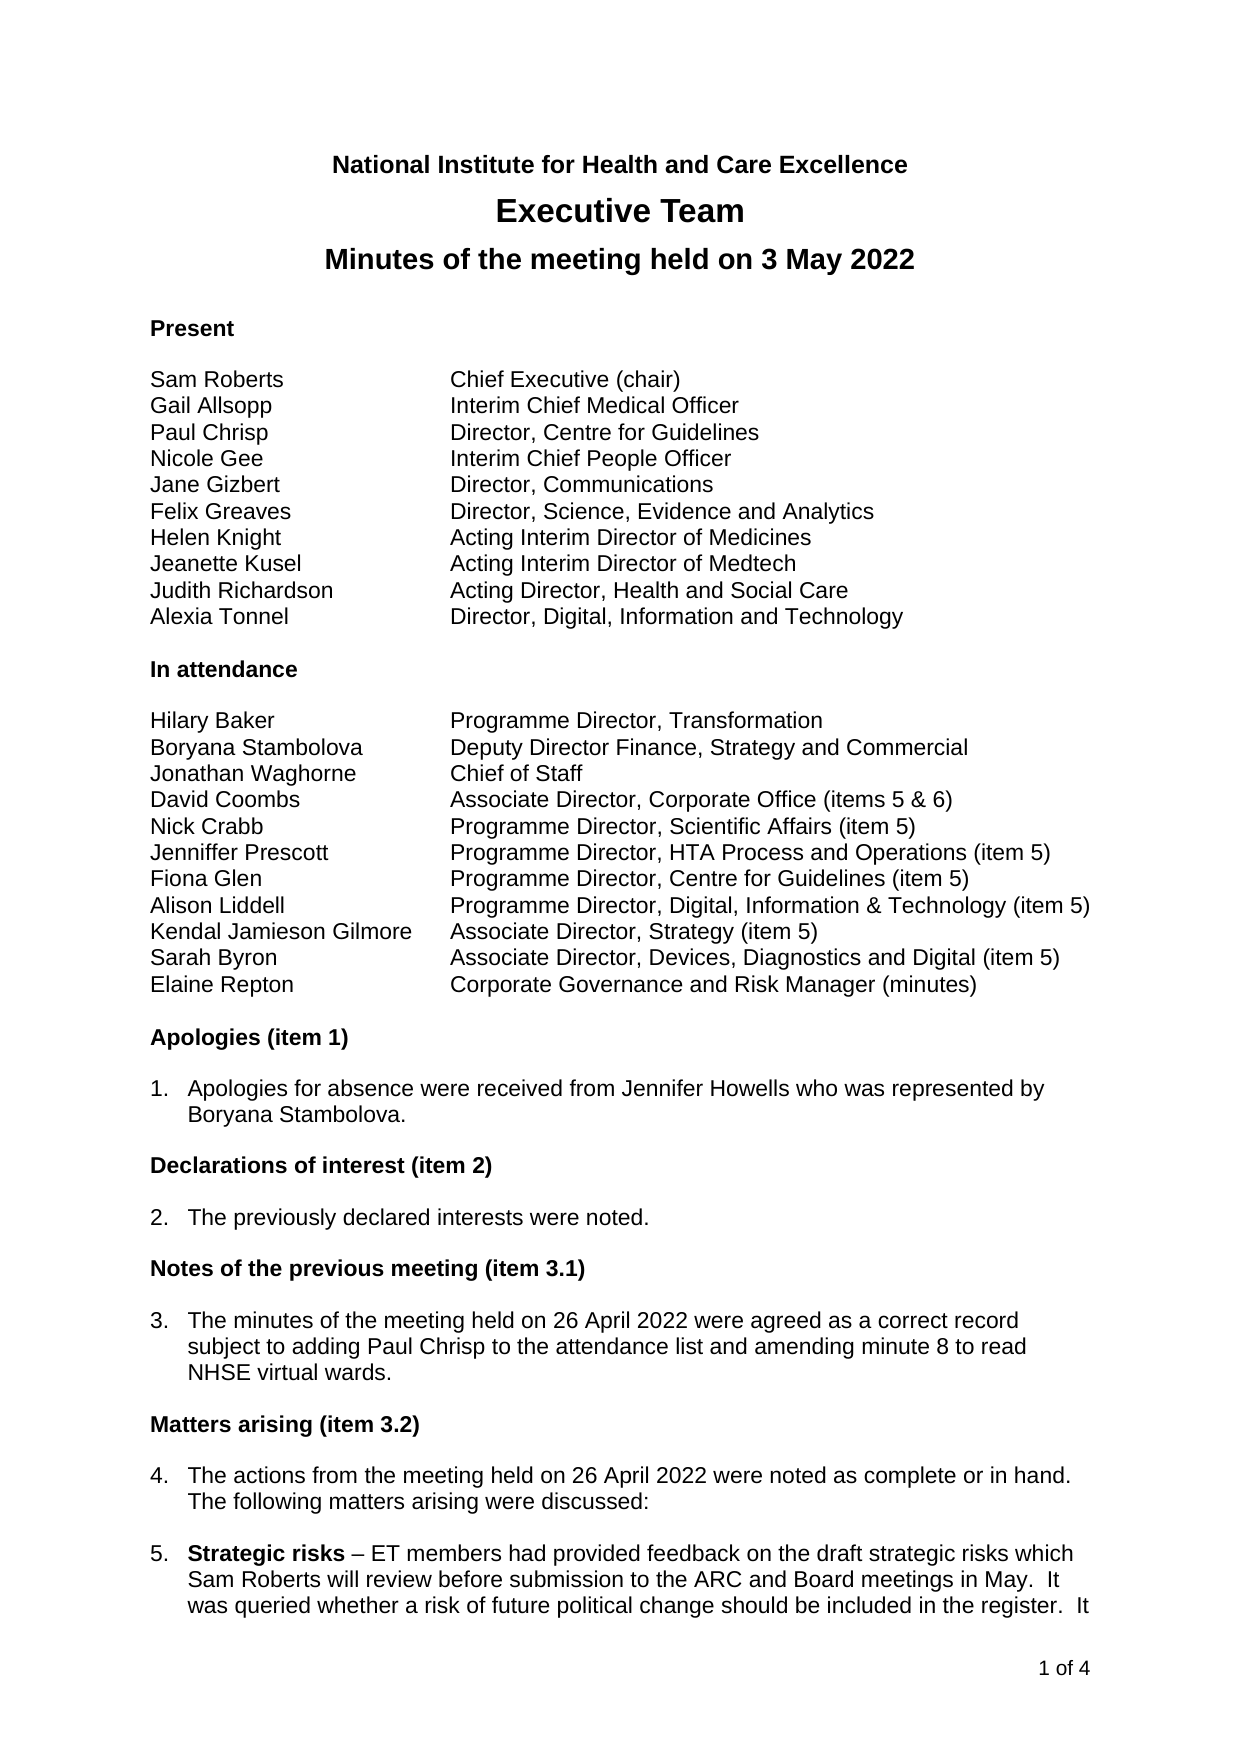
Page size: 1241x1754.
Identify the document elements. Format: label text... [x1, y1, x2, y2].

text Fiona Glen Programme Director, Centre for Guidelines (item 5) [150, 865, 1090, 892]
text Jeanette Kusel Acting Interim Director of Medtech [150, 550, 1090, 577]
text Judith Richardson Acting Director, Health and Social Care [150, 577, 1090, 603]
text Sam Roberts Chief Executive (chair) [150, 366, 1090, 392]
subtitle Apologies (item 1) [150, 1023, 1090, 1050]
text Sarah Byron Associate Director, Devices, Diagnostics and Digital (item 5) [150, 944, 1090, 971]
subtitle In attendance [150, 656, 1090, 682]
text Apologies for absence were received from Jennifer Howells who was represented by Boryana Stambolova. [150, 1075, 1090, 1127]
subtitle Matters arising (item 3.2) [150, 1411, 1090, 1437]
text The minutes of the meeting held on 26 April 2022 were agreed as a correct record subject to adding Paul Chrisp to the attendance list and amending minute 8 to read NHSE virtual wards. [150, 1307, 1090, 1386]
subtitle Present [150, 314, 1090, 341]
text Helen Knight Acting Interim Director of Medicines [150, 524, 1090, 550]
text Felix Greaves Director, Science, Evidence and Analytics [150, 498, 1090, 524]
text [150, 1540, 1090, 1619]
subtitle Declarations of interest (item 2) [150, 1152, 1090, 1179]
text Jenniffer Prescott Programme Director, HTA Process and Operations (item 5) [150, 839, 1090, 865]
text Nick Crabb Programme Director, Scientific Affairs (item 5) [150, 813, 1090, 839]
text Elaine Repton Corporate Governance and Risk Manager (minutes) [150, 971, 1090, 997]
title Executive Team [150, 191, 1090, 230]
subtitle Minutes of the meeting held on 3 May 2022 [150, 242, 1090, 276]
text Hilary Baker Programme Director, Transformation [150, 707, 1090, 733]
text Gail Allsopp Interim Chief Medical Officer [150, 392, 1090, 419]
text Kendal Jamieson Gilmore Associate Director, Strategy (item 5) [150, 918, 1090, 944]
text The actions from the meeting held on 26 April 2022 were noted as complete or in hand. The following matters arising were discussed: [150, 1462, 1090, 1515]
text Jane Gizbert Director, Communications [150, 471, 1090, 498]
text National Institute for Health and Care Excellence [150, 150, 1090, 179]
text David Coombs Associate Director, Corporate Office (items 5 & 6) [150, 786, 1090, 813]
text Paul Chrisp Director, Centre for Guidelines [150, 419, 1090, 445]
text Boryana Stambolova Deputy Director Finance, Strategy and Commercial [150, 733, 1090, 760]
text Nicole Gee Interim Chief People Officer [150, 445, 1090, 471]
text Alexia Tonnel Director, Digital, Information and Technology [150, 603, 1090, 629]
text The previously declared interests were noted. [150, 1204, 1090, 1230]
text Alison Liddell Programme Director, Digital, Information & Technology (item 5) [150, 892, 1110, 918]
text Jonathan Waghorne Chief of Staff [150, 760, 1090, 786]
subtitle Notes of the previous meeting (item 3.1) [150, 1255, 1090, 1282]
